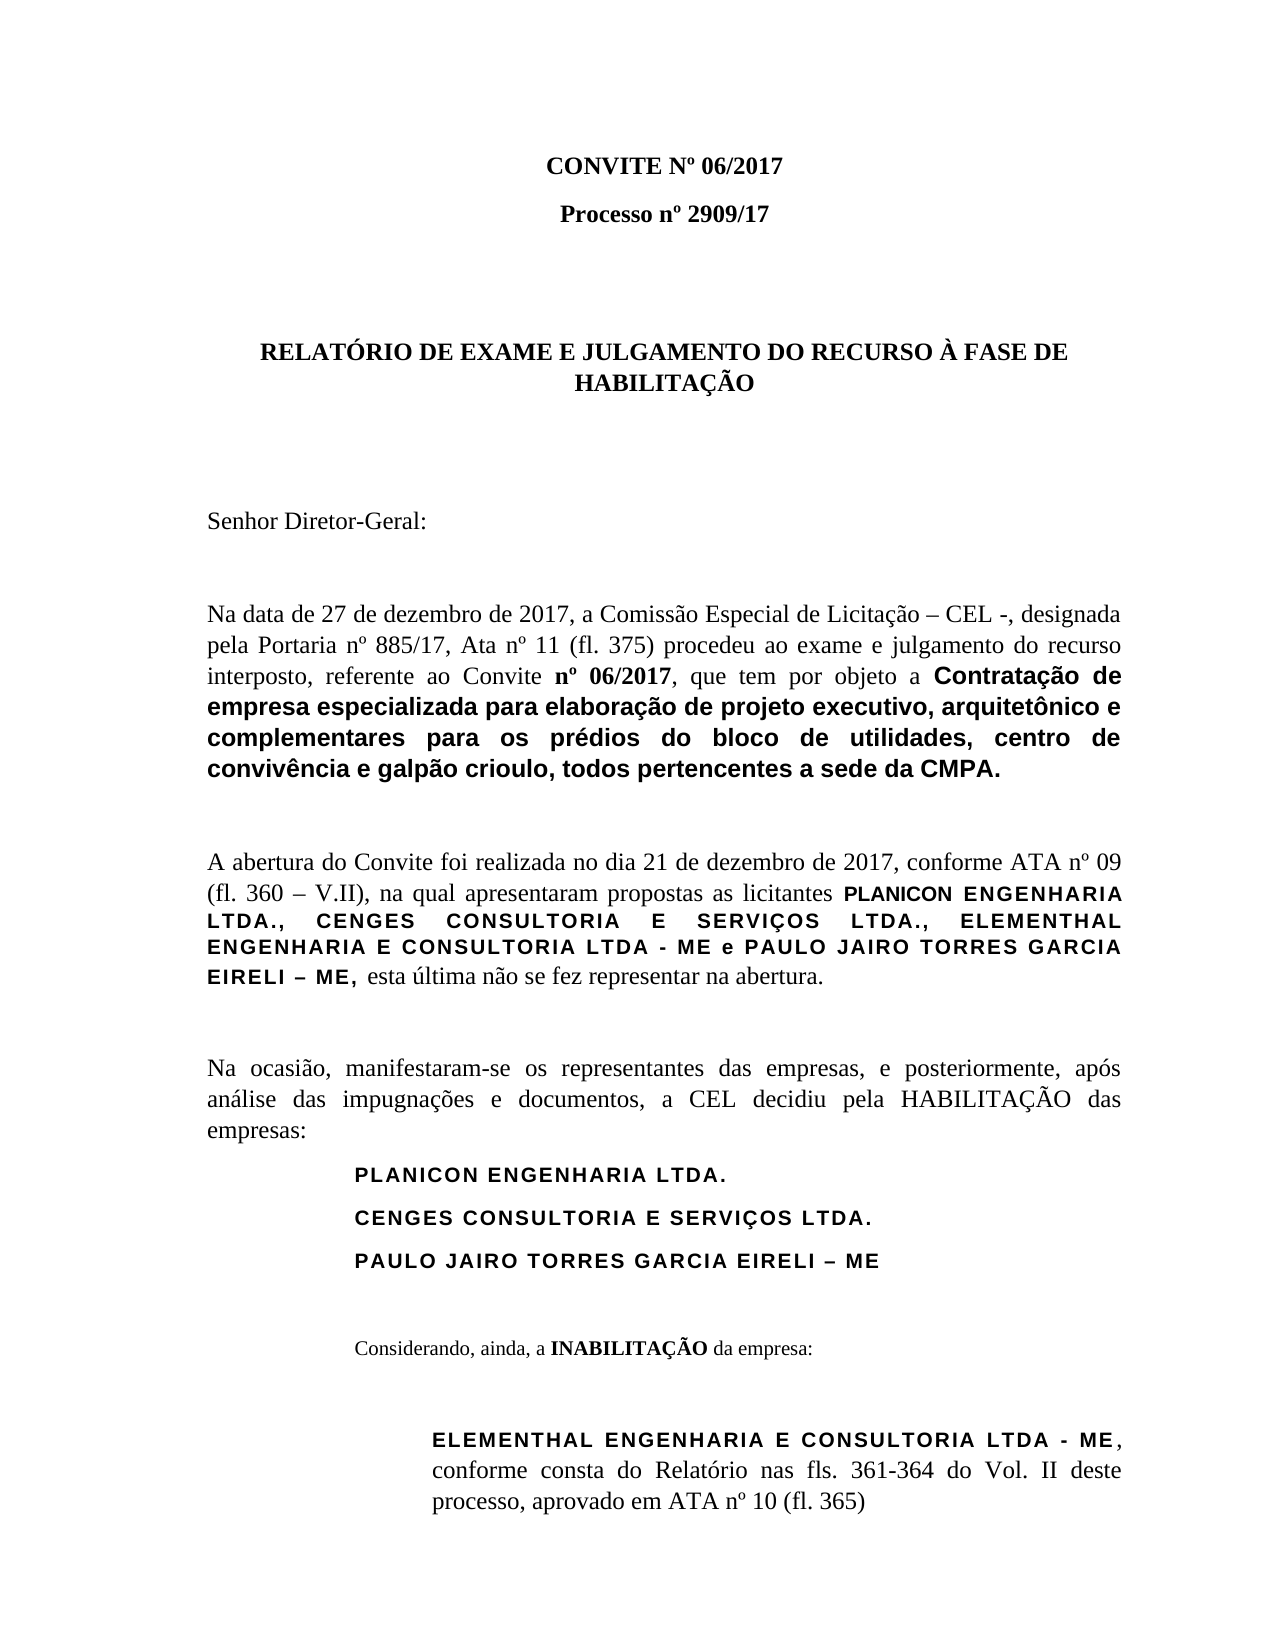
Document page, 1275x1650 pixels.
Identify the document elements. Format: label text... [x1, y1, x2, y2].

text Na ocasião, manifestaram-se os representantes das empresas, e posteriormente, após análise das impugnações e documentos, a CEL decidiu pela HABILITAÇÃO das empresas: [207, 1053, 1122, 1144]
text A abertura do Convite foi realizada no dia 21 de dezembro de 2017, conforme ATA nº 09 (fl. 360 – V.II), na qual apresentaram propostas as licitantes PLANICON ENGENHARIA LTDA., CENGES CONSULTORIA E SERVIÇOS LTDA., ELEMENTHAL ENGENHARIA E CONSULTORIA LTDA - ME e PAULO JAIRO TORRES GARCIA EIRELI – ME, esta última não se fez representar na abertura. [207, 847, 1122, 989]
text Na data de 27 de dezembro de 2017, a Comissão Especial de Licitação – CEL -, designada pela Portaria nº 885/17, Ata nº 11 (fl. 375) procedeu ao exame e julgamento do recurso interposto, referente ao Convite nº 06/2017, que tem por objeto a Contratação de empresa especializada para elaboração de projeto executivo, arquitetônico e complementares para os prédios do bloco de utilidades, centro de convivência e galpão crioulo, todos pertencentes a sede da CMPA. [207, 599, 1122, 783]
text Considerando, ainda, a INABILITAÇÃO da empresa: [207, 1336, 1122, 1360]
text Processo nº 2909/17 [207, 199, 1122, 228]
text ELEMENTHAL ENGENHARIA E CONSULTORIA LTDA - ME, conforme consta do Relatório nas fls. 361-364 do Vol. II deste processo, aprovado em ATA nº 10 (fl. 365) [432, 1424, 1122, 1515]
text RELATÓRIO DE EXAME E JULGAMENTO DO RECURSO À FASE DE HABILITAÇÃO [207, 337, 1122, 397]
text PLANICON ENGENHARIA LTDA. [207, 1163, 1122, 1187]
text PAULO JAIRO TORRES GARCIA EIRELI – ME [207, 1249, 1122, 1273]
text Senhor Diretor-Geral: [207, 506, 1122, 535]
text CONVITE Nº 06/2017 [207, 151, 1122, 180]
text CENGES CONSULTORIA E SERVIÇOS LTDA. [207, 1206, 1122, 1230]
